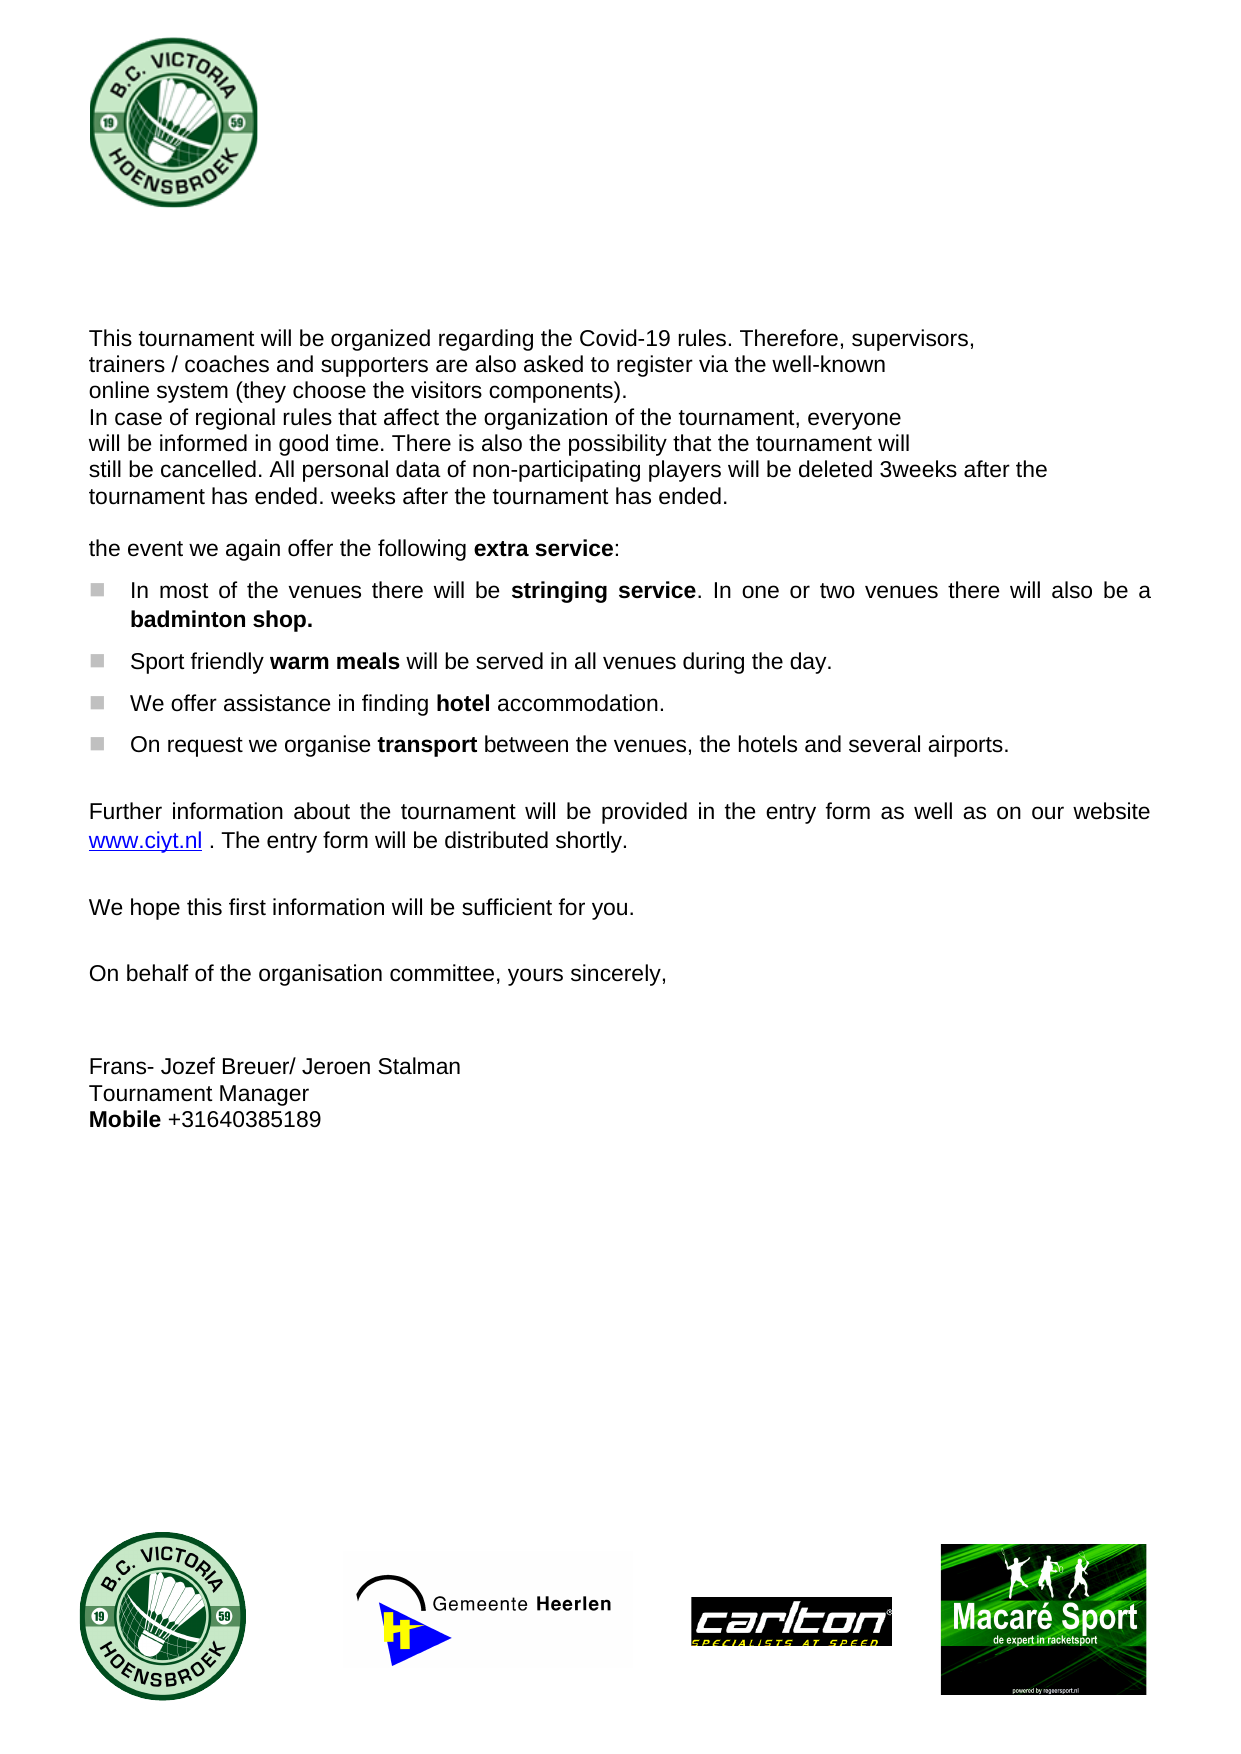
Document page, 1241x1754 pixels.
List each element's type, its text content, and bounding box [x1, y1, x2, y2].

picture [79, 1532, 246, 1701]
text This tournament will be organized regarding the Covid-19 rules. Therefore, supervisors, [89, 324, 1152, 351]
text online system (they choose the visitors components). [89, 377, 1152, 403]
picture [88, 37, 258, 206]
text trainers / coaches and supporters are also asked to register via the well-known [89, 351, 1152, 377]
picture [688, 1597, 892, 1645]
list In most of the venues there will be stringing service. In one or two venues there will also be a badminton shop. [89, 574, 1152, 632]
text On behalf of the organisation committee, yours sincerely, [89, 957, 1152, 987]
picture [940, 1544, 1147, 1694]
text Tournament Manager [89, 1080, 1152, 1106]
text Frans- Jozef Breuer/ Jeroen Stalman [89, 1053, 1152, 1080]
list Sport friendly warm meals will be served in all venues during the day. [89, 645, 1152, 674]
list We offer assistance in finding hotel accommodation. [89, 687, 1152, 716]
picture [342, 1551, 633, 1667]
text still be cancelled. All personal data of non-participating players will be deleted 3weeks after the tournament has ended. weeks after the tournament has ended. [89, 456, 1152, 509]
text will be informed in good time. There is also the possibility that the tournament will [89, 430, 1152, 456]
text the event we again offer the following extra service: [89, 535, 1152, 562]
text We hope this first information will be sufficient for you. [89, 891, 1152, 920]
text Mobile +31640385189 [89, 1106, 1152, 1132]
text Further information about the tournament will be provided in the entry form as well as on our website www.ciyt.nl . The entry form will be distributed shortly. [89, 795, 1152, 853]
list On request we organise transport between the venues, the hotels and several airports. [89, 728, 1152, 757]
text In case of regional rules that affect the organization of the tournament, everyone [89, 403, 1152, 430]
